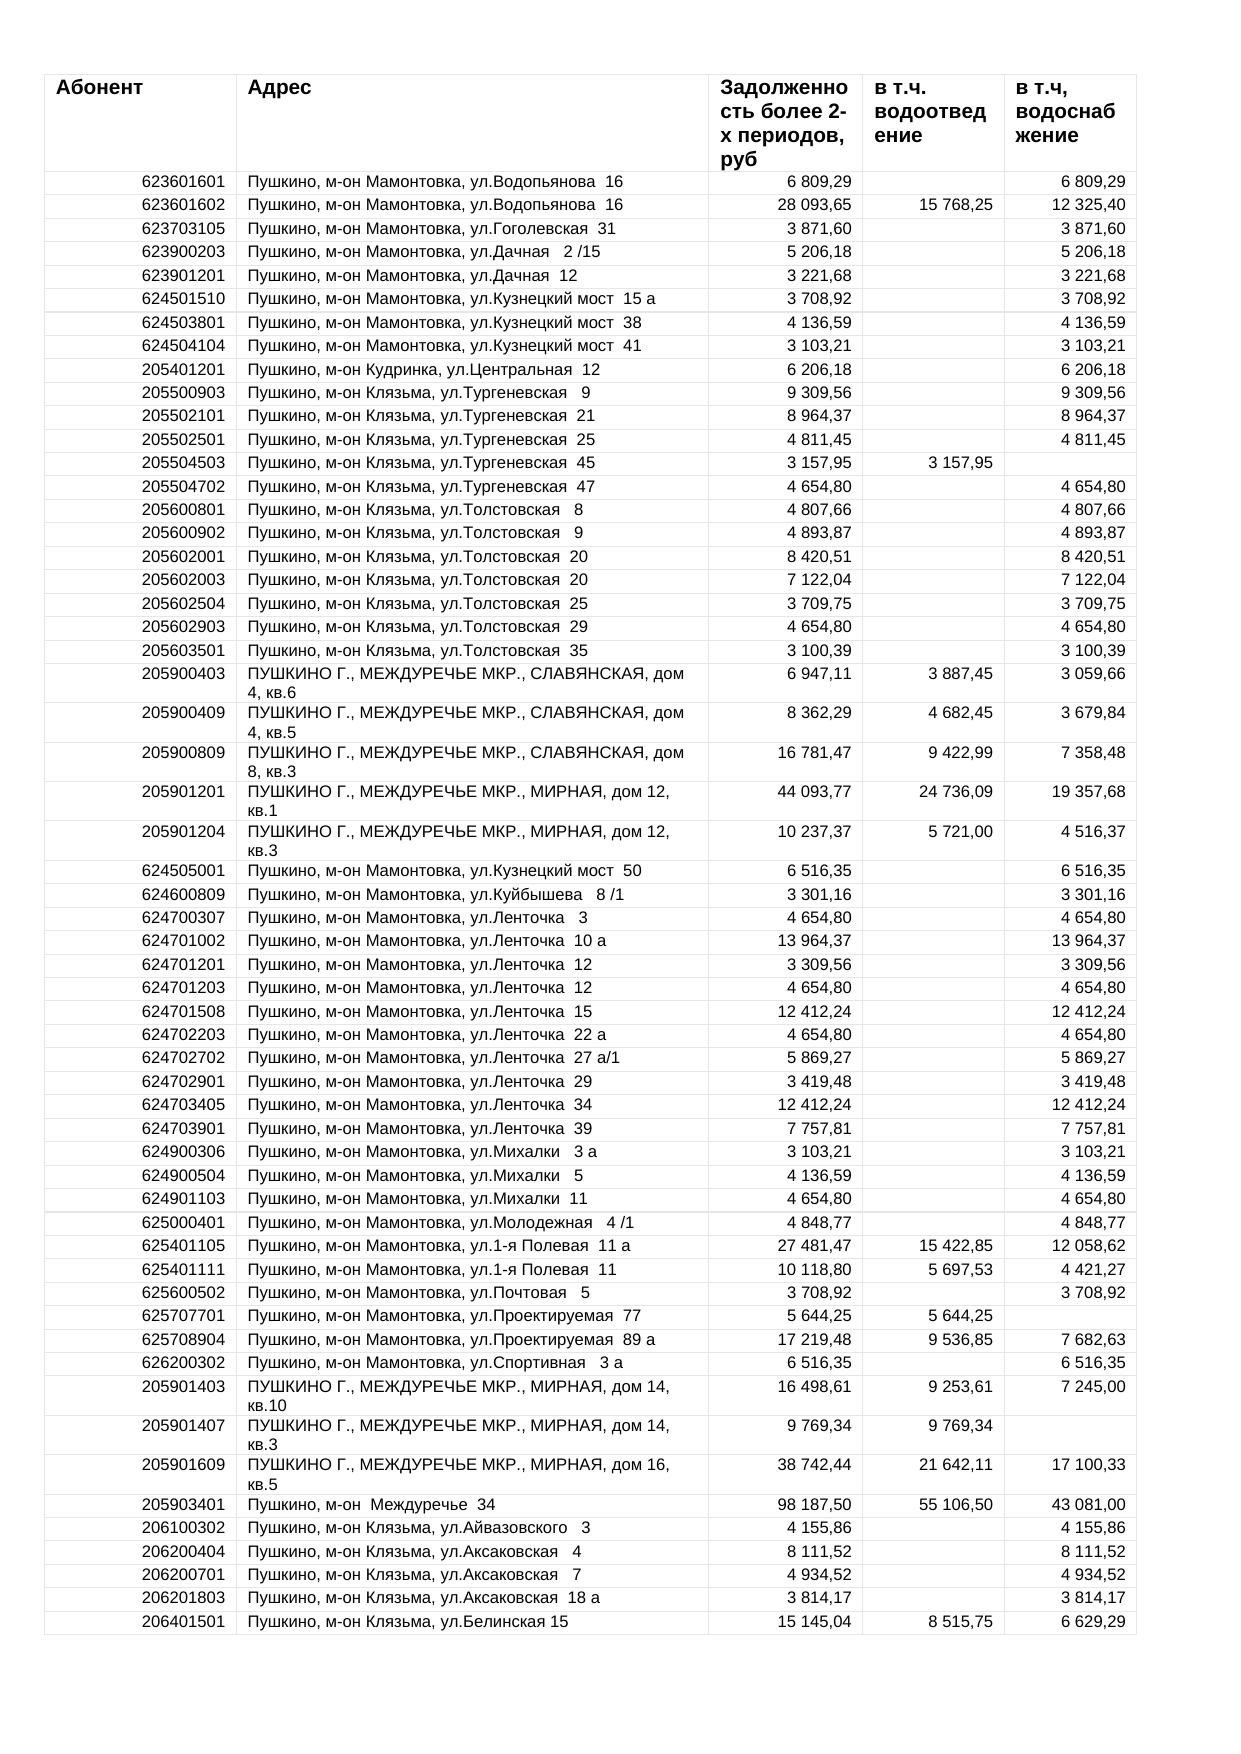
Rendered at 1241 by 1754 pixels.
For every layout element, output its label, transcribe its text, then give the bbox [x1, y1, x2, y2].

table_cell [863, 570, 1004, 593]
table_header в т.ч, водоснабжение [1005, 75, 1136, 171]
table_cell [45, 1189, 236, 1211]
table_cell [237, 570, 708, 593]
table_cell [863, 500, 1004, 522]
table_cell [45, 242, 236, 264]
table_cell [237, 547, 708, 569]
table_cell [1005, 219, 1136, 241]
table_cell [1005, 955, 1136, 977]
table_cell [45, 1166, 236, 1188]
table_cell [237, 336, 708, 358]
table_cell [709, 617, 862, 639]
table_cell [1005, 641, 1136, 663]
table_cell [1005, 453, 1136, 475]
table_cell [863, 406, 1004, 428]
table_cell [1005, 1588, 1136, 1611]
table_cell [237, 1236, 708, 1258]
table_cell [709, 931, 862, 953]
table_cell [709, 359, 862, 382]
table_header Абонент [45, 75, 236, 171]
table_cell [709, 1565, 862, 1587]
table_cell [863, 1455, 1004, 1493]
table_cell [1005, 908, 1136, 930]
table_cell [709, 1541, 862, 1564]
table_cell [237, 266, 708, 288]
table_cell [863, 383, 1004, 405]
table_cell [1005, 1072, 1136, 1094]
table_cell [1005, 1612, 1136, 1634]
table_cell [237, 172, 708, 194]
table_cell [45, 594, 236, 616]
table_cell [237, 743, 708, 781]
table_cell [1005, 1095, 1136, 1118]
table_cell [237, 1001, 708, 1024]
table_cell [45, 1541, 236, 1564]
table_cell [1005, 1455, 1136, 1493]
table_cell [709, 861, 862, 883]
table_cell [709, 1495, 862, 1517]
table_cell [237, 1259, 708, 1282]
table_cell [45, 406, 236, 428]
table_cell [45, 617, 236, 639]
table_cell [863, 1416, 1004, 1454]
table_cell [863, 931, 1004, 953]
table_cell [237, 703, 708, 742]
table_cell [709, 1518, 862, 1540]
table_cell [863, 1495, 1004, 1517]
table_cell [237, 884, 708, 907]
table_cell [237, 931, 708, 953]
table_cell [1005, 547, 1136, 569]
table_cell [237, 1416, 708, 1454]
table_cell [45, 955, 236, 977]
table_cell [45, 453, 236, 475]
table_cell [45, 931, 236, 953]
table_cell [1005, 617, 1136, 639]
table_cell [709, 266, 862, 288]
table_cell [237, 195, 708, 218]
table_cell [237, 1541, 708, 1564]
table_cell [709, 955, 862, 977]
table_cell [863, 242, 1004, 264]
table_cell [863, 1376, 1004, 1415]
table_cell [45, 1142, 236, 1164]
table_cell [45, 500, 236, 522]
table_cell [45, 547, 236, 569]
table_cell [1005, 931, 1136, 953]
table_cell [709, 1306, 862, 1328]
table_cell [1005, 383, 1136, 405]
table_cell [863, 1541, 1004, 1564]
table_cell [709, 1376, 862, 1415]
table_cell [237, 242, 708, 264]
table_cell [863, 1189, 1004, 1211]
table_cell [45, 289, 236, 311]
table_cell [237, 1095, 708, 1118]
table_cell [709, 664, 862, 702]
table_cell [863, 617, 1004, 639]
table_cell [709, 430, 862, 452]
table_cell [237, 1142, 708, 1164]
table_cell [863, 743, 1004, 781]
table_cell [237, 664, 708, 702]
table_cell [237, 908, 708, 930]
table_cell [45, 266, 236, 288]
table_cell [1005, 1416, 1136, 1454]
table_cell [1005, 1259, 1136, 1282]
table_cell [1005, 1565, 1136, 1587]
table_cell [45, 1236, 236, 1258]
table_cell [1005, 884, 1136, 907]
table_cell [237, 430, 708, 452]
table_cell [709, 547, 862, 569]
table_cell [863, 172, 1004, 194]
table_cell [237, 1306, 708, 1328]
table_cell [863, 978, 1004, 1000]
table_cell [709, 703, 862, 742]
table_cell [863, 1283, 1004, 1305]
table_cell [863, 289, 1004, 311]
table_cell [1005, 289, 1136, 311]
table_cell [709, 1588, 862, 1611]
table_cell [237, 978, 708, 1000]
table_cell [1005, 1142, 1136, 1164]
table_header в т.ч. водоотведение [863, 75, 1004, 171]
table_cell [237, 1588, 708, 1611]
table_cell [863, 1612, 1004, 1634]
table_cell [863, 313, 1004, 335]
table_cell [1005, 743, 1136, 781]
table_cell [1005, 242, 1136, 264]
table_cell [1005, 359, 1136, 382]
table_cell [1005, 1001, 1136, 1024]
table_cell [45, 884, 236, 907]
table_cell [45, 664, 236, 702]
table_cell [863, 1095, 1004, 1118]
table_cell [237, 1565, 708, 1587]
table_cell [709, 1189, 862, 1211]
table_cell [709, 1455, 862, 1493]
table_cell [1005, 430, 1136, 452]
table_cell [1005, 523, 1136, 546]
table_header Адрес [237, 75, 708, 171]
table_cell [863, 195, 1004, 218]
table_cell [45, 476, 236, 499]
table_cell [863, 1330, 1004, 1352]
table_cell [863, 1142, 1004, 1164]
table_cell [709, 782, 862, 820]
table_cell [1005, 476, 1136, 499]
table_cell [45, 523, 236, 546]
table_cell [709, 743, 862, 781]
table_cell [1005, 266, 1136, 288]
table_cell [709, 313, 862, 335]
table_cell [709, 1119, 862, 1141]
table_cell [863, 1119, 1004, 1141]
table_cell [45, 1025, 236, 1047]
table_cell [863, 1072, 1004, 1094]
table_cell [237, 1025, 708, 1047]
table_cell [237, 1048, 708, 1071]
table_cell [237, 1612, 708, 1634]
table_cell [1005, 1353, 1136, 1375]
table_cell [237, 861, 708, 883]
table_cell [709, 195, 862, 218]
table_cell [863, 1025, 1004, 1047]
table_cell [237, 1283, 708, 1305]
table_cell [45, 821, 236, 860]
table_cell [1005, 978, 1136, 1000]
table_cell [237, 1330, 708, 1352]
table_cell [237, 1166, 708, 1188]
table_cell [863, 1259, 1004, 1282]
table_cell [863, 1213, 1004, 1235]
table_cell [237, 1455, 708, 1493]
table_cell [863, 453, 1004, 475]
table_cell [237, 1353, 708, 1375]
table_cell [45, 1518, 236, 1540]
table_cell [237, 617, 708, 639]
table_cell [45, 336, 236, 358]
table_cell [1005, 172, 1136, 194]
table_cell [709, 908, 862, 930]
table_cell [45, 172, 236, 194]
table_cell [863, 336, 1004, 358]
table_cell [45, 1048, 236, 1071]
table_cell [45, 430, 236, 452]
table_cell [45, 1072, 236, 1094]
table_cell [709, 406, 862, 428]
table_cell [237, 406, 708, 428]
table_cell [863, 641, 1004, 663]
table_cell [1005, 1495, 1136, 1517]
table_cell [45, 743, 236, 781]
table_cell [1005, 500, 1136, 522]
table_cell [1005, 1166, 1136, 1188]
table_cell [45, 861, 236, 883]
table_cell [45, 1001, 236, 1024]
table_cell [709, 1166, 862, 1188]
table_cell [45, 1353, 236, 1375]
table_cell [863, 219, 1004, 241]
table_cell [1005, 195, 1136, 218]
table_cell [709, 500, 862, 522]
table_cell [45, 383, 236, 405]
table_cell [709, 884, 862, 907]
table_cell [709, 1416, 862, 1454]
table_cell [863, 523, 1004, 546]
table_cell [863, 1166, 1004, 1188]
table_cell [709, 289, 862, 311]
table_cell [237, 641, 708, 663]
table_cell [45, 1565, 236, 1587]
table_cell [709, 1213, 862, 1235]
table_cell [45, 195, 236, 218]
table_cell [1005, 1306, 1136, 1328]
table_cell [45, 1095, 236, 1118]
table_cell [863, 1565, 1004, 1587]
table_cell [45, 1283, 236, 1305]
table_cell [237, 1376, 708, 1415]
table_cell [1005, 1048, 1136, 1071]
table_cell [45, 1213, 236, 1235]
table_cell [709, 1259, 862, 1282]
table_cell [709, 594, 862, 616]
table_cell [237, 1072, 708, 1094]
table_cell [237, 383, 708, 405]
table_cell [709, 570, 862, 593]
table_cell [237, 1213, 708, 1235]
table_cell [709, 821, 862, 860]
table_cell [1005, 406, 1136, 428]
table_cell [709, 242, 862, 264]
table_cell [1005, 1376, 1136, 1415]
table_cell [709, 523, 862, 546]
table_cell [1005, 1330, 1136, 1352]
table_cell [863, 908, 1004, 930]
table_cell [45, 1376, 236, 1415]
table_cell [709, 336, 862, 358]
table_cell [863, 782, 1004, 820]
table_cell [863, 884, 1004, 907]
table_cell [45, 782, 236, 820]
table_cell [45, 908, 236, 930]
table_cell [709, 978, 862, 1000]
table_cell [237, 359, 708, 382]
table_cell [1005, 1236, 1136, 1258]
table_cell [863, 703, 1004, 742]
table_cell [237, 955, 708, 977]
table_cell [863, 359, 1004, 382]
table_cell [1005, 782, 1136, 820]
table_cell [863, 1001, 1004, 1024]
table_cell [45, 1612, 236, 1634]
table_header Задолженность более 2-х периодов, руб [709, 75, 862, 171]
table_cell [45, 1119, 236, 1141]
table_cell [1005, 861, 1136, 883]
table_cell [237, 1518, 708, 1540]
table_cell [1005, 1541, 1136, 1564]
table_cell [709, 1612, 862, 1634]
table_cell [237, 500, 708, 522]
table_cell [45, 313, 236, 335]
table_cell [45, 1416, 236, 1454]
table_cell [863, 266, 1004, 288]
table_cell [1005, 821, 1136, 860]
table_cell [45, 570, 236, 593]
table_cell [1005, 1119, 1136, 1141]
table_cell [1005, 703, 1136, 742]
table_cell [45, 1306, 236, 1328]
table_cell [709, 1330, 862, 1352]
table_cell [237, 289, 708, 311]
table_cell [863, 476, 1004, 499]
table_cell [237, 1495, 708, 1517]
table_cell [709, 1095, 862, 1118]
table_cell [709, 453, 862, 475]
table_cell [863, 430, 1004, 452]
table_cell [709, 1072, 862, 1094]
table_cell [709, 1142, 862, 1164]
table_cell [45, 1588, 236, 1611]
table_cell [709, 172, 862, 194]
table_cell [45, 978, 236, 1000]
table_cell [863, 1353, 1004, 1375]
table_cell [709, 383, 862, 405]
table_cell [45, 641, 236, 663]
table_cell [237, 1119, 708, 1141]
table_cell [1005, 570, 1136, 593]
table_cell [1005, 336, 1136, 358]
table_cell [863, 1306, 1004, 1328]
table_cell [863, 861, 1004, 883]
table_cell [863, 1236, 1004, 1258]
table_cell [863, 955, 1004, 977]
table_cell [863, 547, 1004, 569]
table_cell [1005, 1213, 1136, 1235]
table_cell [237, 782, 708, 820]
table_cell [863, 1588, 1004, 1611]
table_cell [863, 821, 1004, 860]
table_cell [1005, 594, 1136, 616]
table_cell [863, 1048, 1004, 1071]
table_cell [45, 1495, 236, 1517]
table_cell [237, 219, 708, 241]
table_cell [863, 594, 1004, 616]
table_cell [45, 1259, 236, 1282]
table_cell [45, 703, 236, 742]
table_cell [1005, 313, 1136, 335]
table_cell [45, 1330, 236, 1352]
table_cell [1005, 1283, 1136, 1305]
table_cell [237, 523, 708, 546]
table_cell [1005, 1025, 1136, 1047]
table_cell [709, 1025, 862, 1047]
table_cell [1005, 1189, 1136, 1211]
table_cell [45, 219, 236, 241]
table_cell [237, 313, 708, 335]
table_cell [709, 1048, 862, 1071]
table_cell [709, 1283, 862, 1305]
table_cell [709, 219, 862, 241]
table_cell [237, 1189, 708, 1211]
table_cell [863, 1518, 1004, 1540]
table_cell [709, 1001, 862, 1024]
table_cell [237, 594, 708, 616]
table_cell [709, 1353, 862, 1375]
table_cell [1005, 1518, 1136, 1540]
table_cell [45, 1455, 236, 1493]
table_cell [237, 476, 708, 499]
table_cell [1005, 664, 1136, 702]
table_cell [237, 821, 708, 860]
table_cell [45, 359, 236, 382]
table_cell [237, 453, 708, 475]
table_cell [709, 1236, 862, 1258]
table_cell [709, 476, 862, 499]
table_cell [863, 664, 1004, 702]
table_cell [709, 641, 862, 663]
